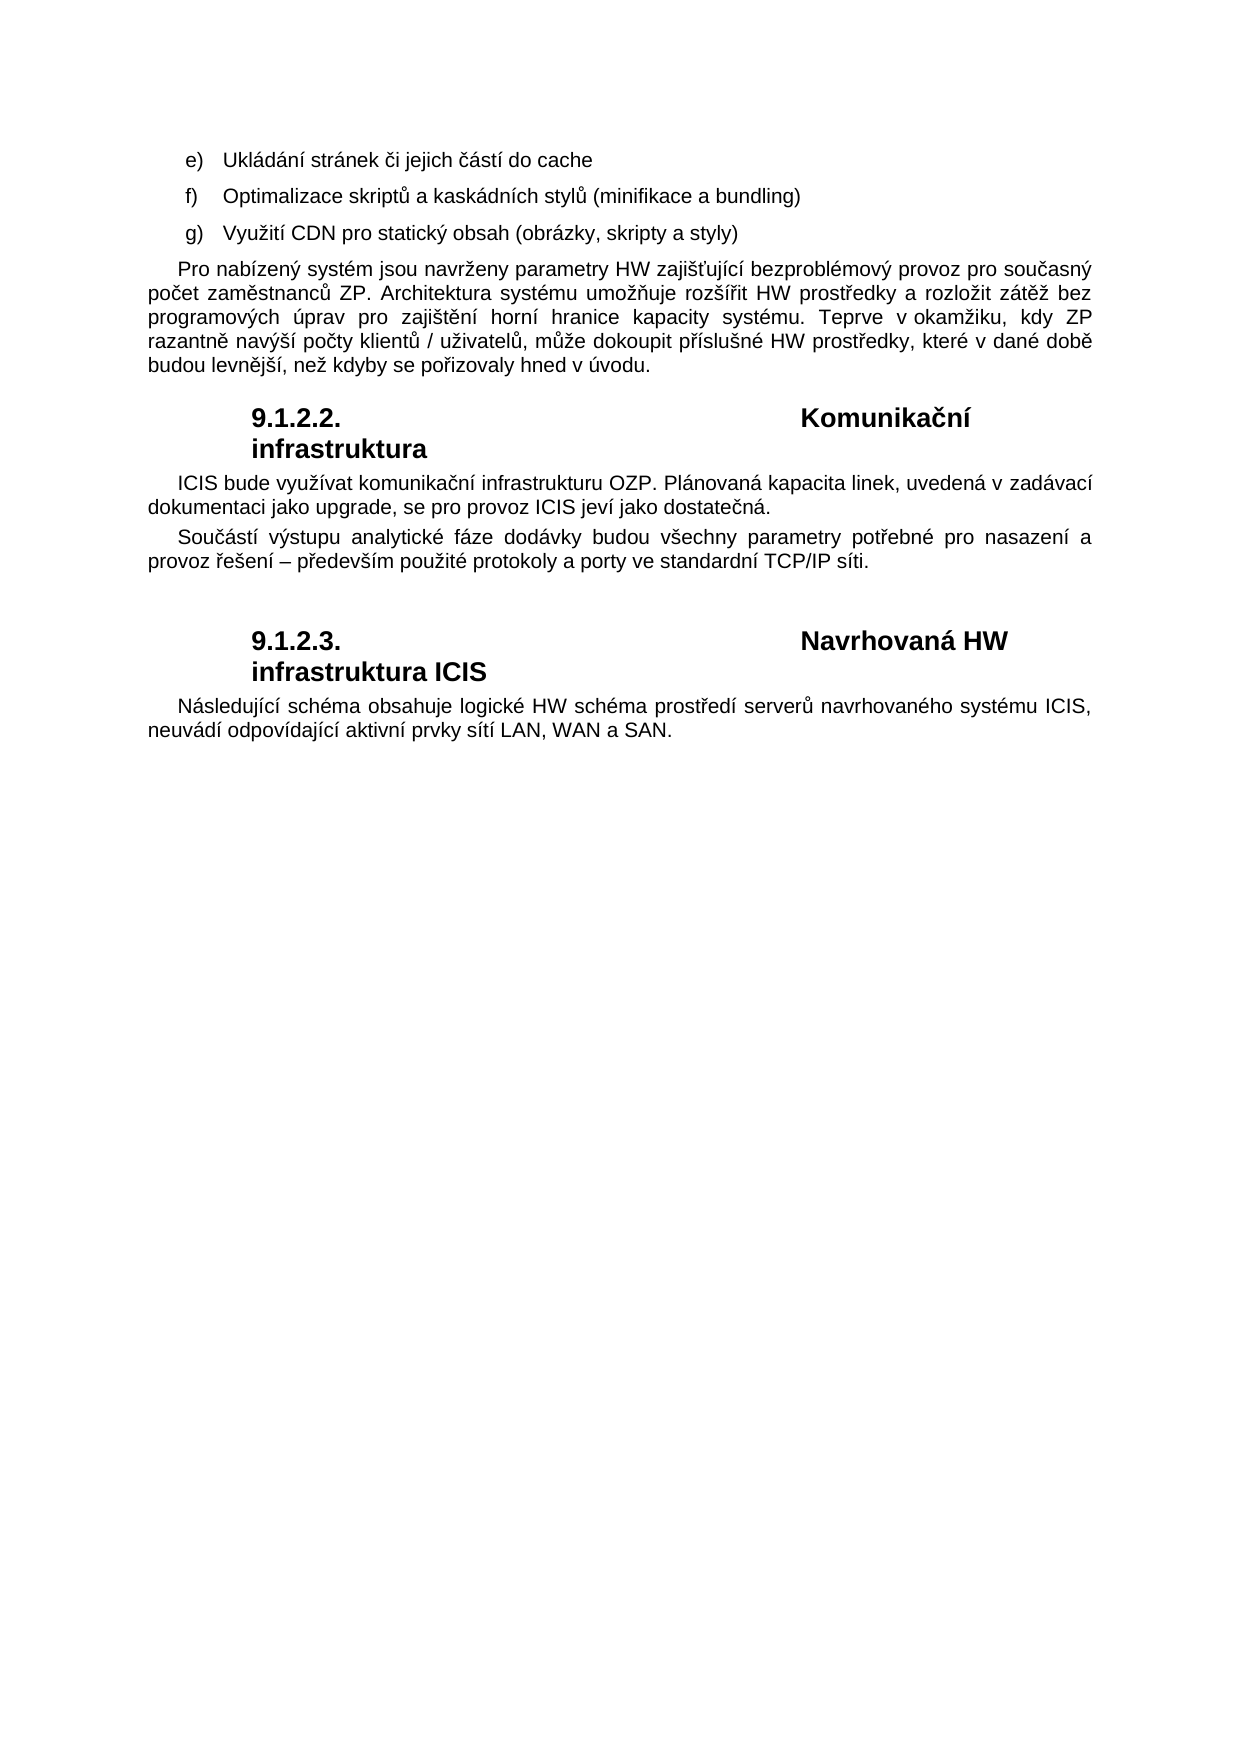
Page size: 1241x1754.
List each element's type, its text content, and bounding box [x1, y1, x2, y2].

text Komunikační infrastruktura [251, 402, 1093, 464]
list Ukládání stránek či jejich částí do cache [185, 148, 1093, 172]
list Využití CDN pro statický obsah (obrázky, skripty a styly) [185, 221, 1093, 244]
text Pro nabízený systém jsou navrženy parametry HW zajišťující bezproblémový provoz pro současný počet zaměstnanců ZP. Architektura systému umožňuje rozšířit HW prostředky a rozložit zátěž bez programových úprav pro zajištění horní hranice kapacity systému. Teprve v okamžiku, kdy ZP razantně navýší počty klientů / uživatelů, může dokoupit příslušné HW prostředky, které v dané době budou levnější, než kdyby se pořizovaly hned v úvodu. [148, 257, 1093, 377]
text Součástí výstupu analytické fáze dodávky budou všechny parametry potřebné pro nasazení a provoz řešení – především použité protokoly a porty ve standardní TCP/IP síti. [148, 525, 1093, 573]
text Navrhovaná HW infrastruktura ICIS [251, 625, 1093, 688]
text ICIS bude využívat komunikační infrastrukturu OZP. Plánovaná kapacita linek, uvedená v zadávací dokumentaci jako upgrade, se pro provoz ICIS jeví jako dostatečná. [148, 471, 1093, 518]
list Optimalizace skriptů a kaskádních stylů (minifikace a bundling) [185, 184, 1093, 208]
text Následující schéma obsahuje logické HW schéma prostředí serverů navrhovaného systému ICIS, neuvádí odpovídající aktivní prvky sítí LAN, WAN a SAN. [148, 694, 1093, 742]
